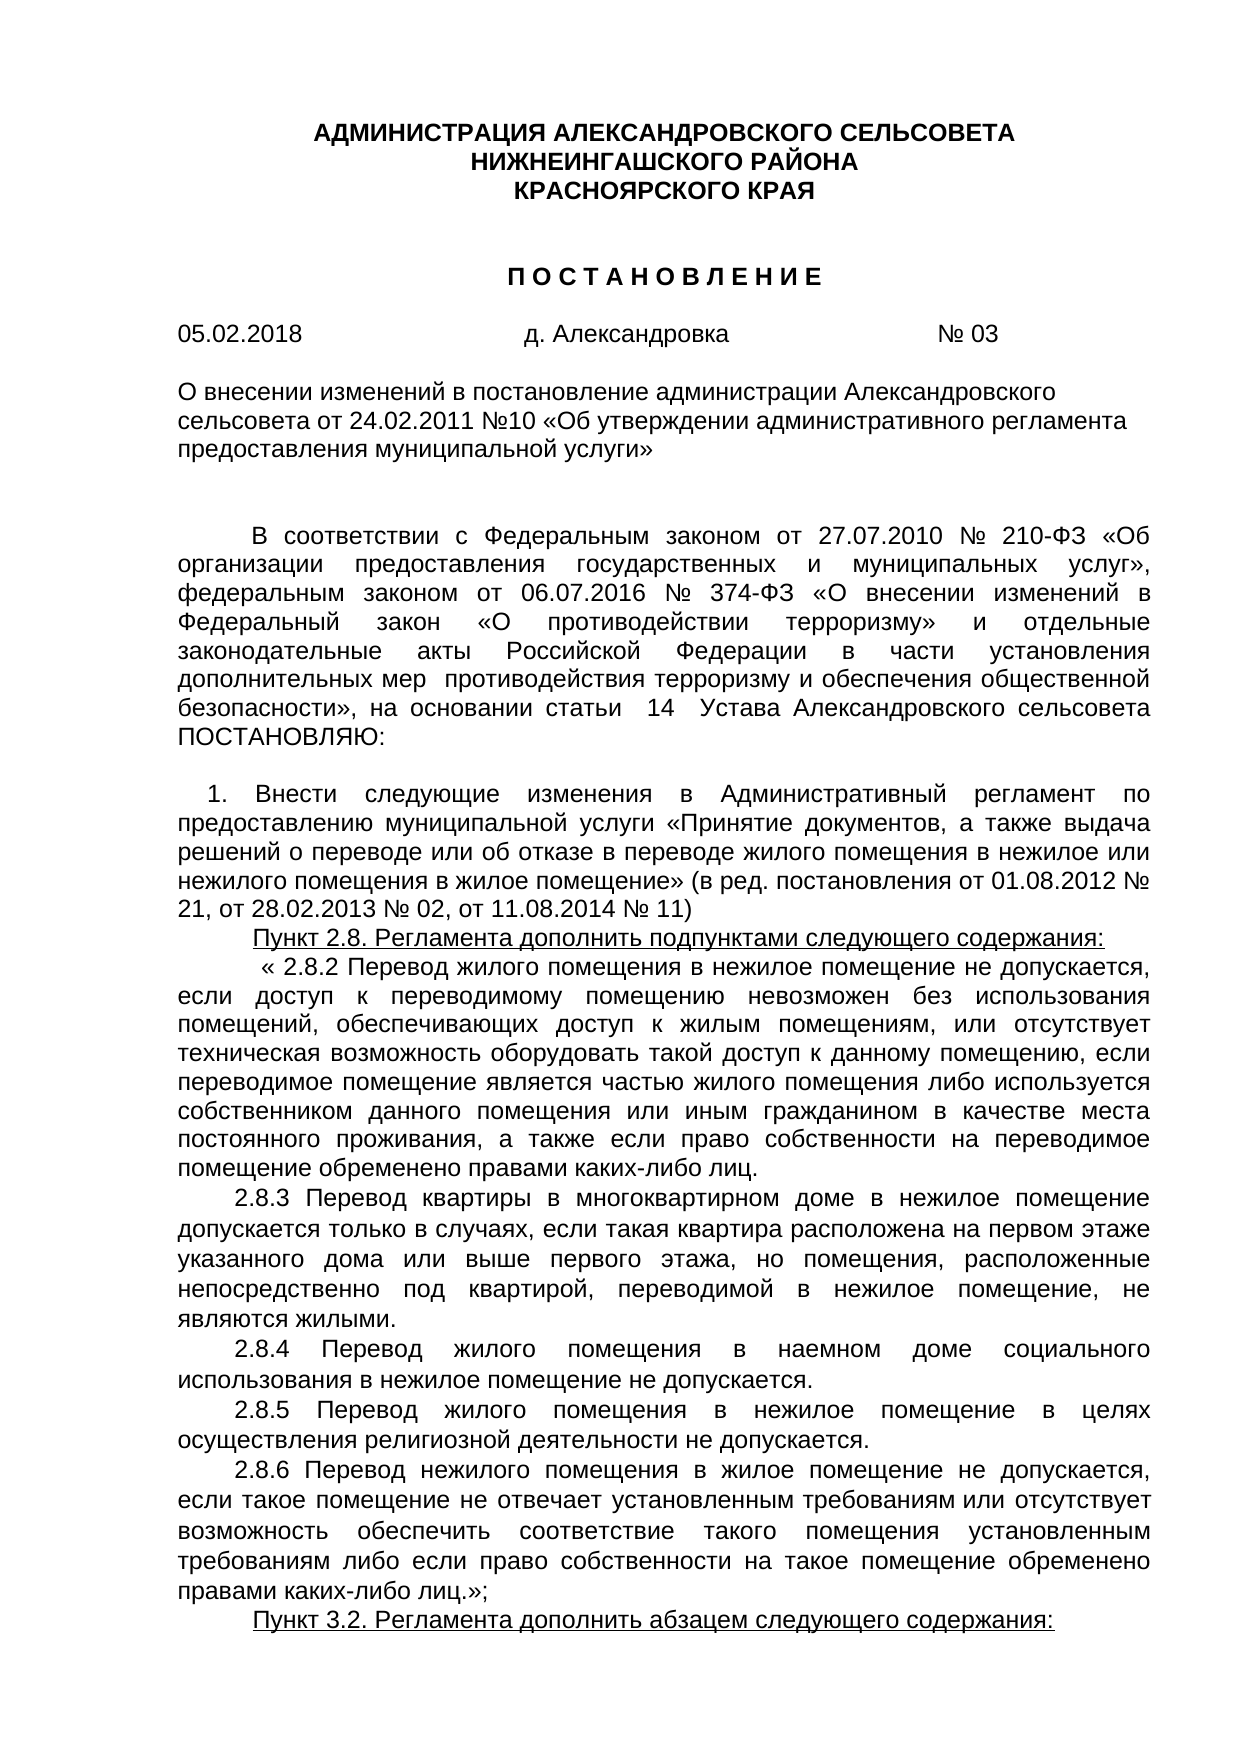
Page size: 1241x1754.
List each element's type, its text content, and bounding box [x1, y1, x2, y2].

text Пункт 2.8. Регламента дополнить подпунктами следующего содержания: [177, 923, 1152, 952]
text О внесении изменений в постановление администрации Александровского сельсовета от 24.02.2011 №10 «Об утверждении административного регламента предоставления муниципальной услуги» [177, 377, 1152, 463]
text 2.8.4 Перевод жилого помещения в наемном доме социального использования в нежилое помещение не допускается. [177, 1333, 1152, 1393]
text Пункт 3.2. Регламента дополнить абзацем следующего содержания: [177, 1605, 1152, 1633]
text « 2.8.2 Перевод жилого помещения в нежилое помещение не допускается, если доступ к переводимому помещению невозможен без использования помещений, обеспечивающих доступ к жилым помещениям, или отсутствует техническая возможность оборудовать такой доступ к данному помещению, если переводимое помещение является частью жилого помещения либо используется собственником данного помещения или иным гражданином в качестве места постоянного проживания, а также если право собственности на переводимое помещение обременено правами каких-либо лиц. [177, 952, 1152, 1182]
text 2.8.6 Перевод нежилого помещения в жилое помещение не допускается, если такое помещение не отвечает установленным требованиям или отсутствует возможность обеспечить соответствие такого помещения установленным требованиям либо если право собственности на такое помещение обременено правами каких-либо лиц.»; [177, 1454, 1152, 1605]
text 2.8.3 Перевод квартиры в многоквартирном доме в нежилое помещение допускается только в случаях, если такая квартира расположена на первом этаже указанного дома или выше первого этажа, но помещения, расположенные непосредственно под квартирой, переводимой в нежилое помещение, не являются жилыми. [177, 1182, 1152, 1333]
text 1. Внести следующие изменения в Административный регламент по предоставлению муниципальной услуги «Принятие документов, а также выдача решений о переводе или об отказе в переводе жилого помещения в нежилое или нежилого помещения в жилое помещение» (в ред. постановления от 01.08.2012 № 21, от 28.02.2013 № 02, от 11.08.2014 № 11) [177, 779, 1152, 923]
text 2.8.5 Перевод жилого помещения в нежилое помещение в целях осуществления религиозной деятельности не допускается. [177, 1393, 1152, 1454]
text 05.02.2018 д. Александровка № 03 [177, 319, 1152, 348]
text АДМИНИСТРАЦИЯ АЛЕКСАНДРОВСКОГО СЕЛЬСОВЕТА [177, 118, 1152, 147]
text КРАСНОЯРСКОГО КРАЯ [177, 176, 1152, 204]
subtitle П О С Т А Н О В Л Е Н И Е [177, 262, 1152, 291]
text В соответствии с Федеральным законом от 27.07.2010 № 210-ФЗ «Об организации предоставления государственных и муниципальных услуг», федеральным законом от 06.07.2016 № 374-ФЗ «О внесении изменений в Федеральный закон «О противодействии терроризму» и отдельные законодательные акты Российской Федерации в части установления дополнительных мер противодействия терроризму и обеспечения общественной безопасности», на основании статьи 14 Устава Александровского сельсовета ПОСТАНОВЛЯЮ: [177, 521, 1152, 751]
text НИЖНЕИНГАШСКОГО РАЙОНА [177, 147, 1152, 176]
